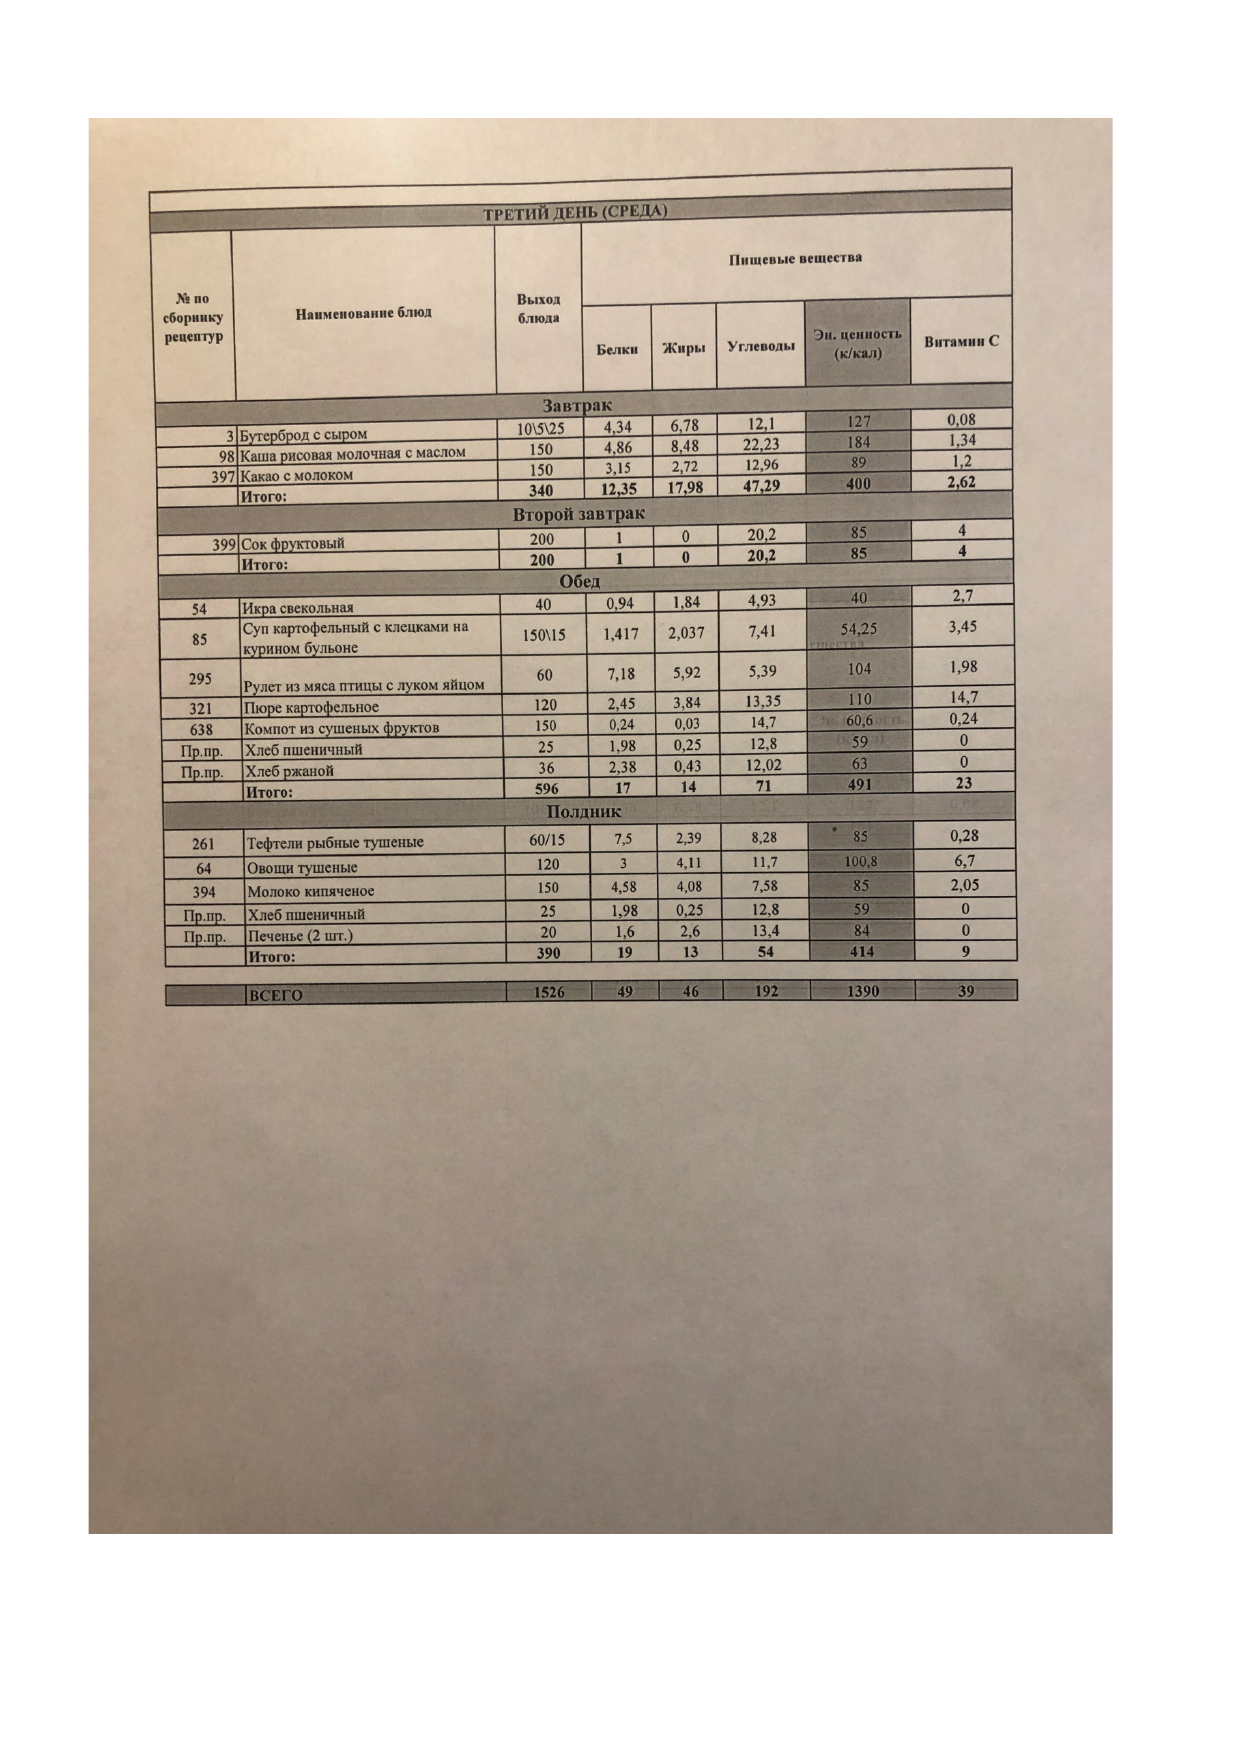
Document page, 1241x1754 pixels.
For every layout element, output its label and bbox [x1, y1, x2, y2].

picture [88, 118, 1113, 1534]
